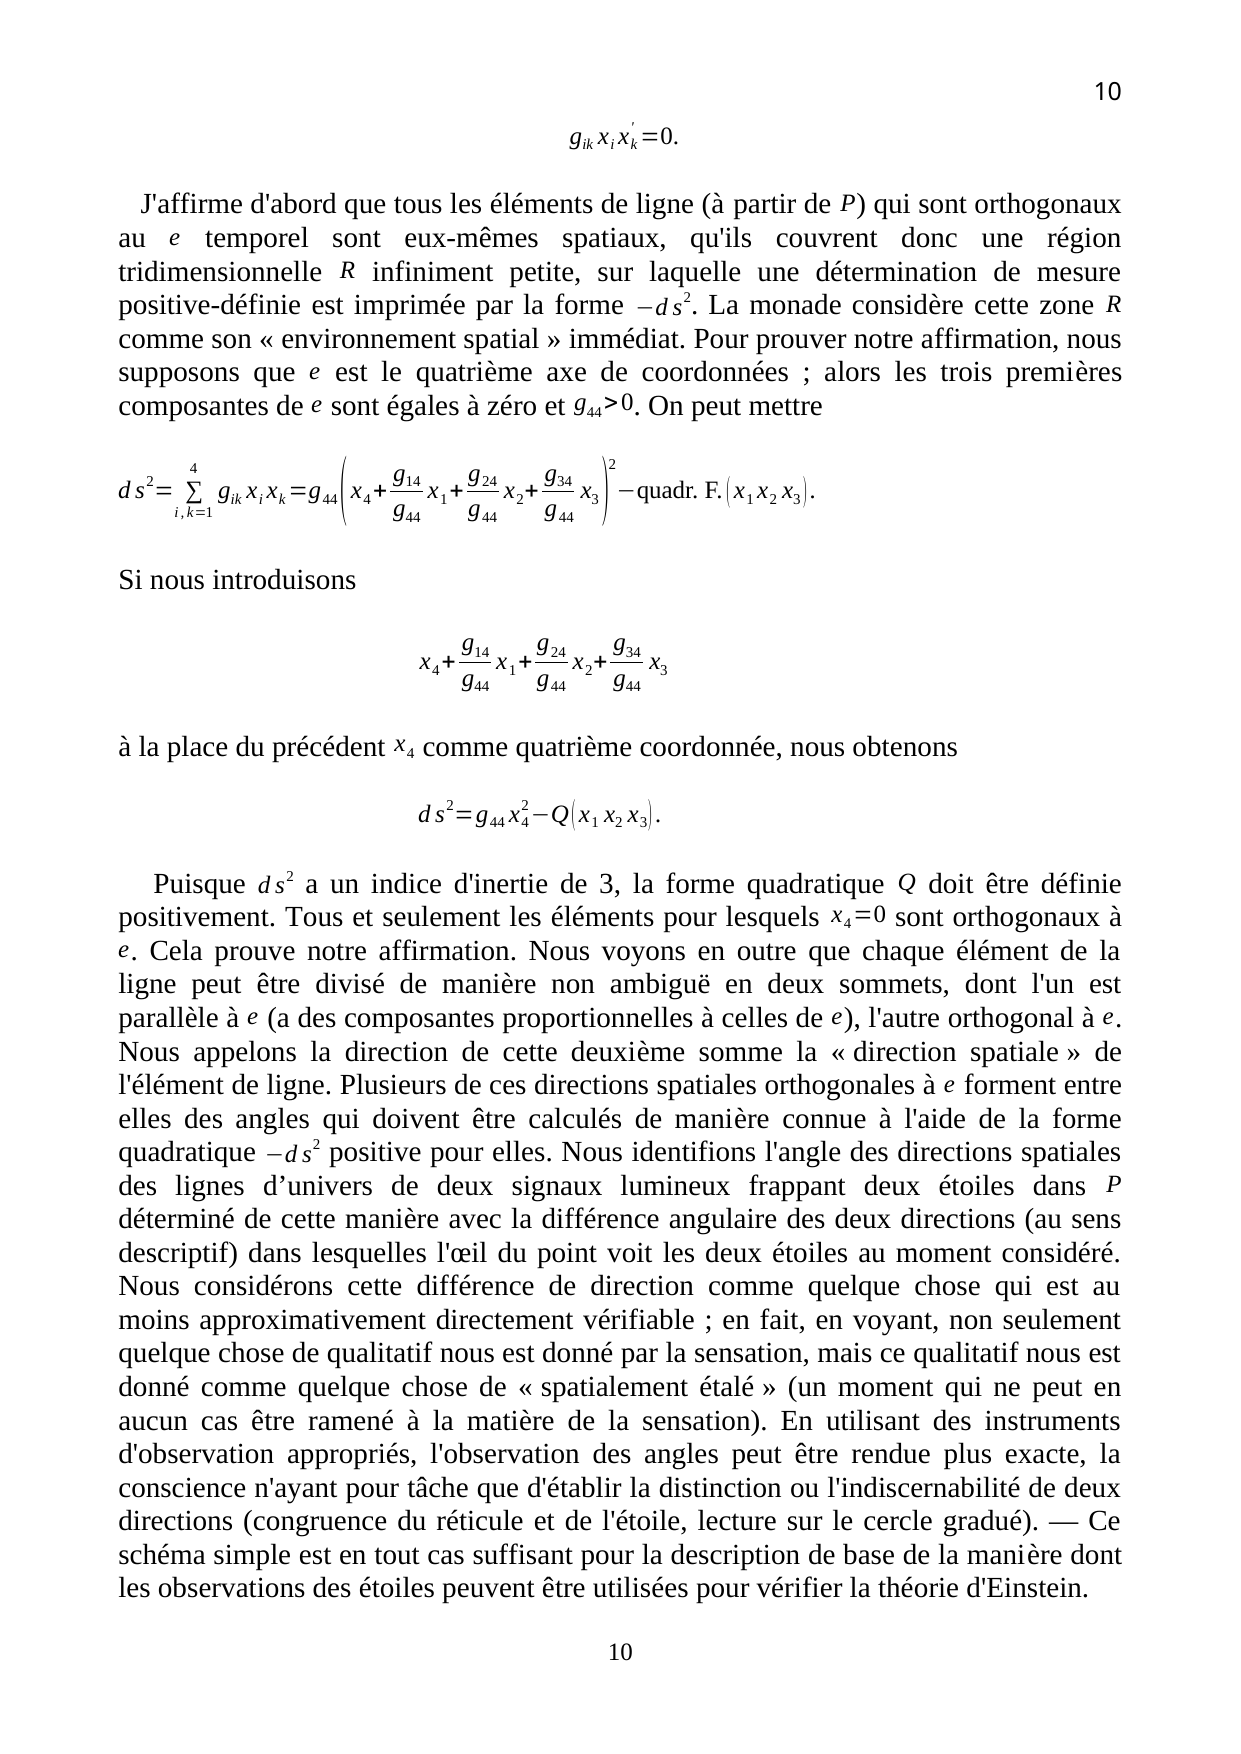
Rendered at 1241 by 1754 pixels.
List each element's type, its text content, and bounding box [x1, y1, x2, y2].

text à la place du précédent comme quatrième coordonnée, nous obtenons [118, 729, 1122, 762]
text Puisque a un indice d'inertie de 3, la forme quadratique doit être définie positivement. Tous et seulement les éléments pour lesquels sont orthogonaux à . Cela prouve notre affirmation. Nous voyons en outre que chaque élément de la ligne peut être divisé de manière non ambiguë en deux sommets, dont l'un est parallèle à (a des composantes proportionnelles à celles de ), l'autre orthogonal à . Nous appelons la direction de cette deuxième somme la « direction spatiale » de l'élément de ligne. Plusieurs de ces directions spatiales orthogonales à forment entre elles des angles qui doivent être calculés de manière connue à l'aide de la forme quadratique positive pour elles. Nous identifions l'angle des directions spatiales des lignes d’univers de deux signaux lumineux frappant deux étoiles dans déterminé de cette manière avec la différence angulaire des deux directions (au sens descriptif) dans lesquelles l'œil du point voit les deux étoiles au moment considéré. Nous considérons cette différence de direction comme quelque chose qui est au moins approximativement directement vérifiable ; en fait, en voyant, non seulement quelque chose de qualitatif nous est donné par la sensation, mais ce qualitatif nous est donné comme quelque chose de « spatialement étalé » (un moment qui ne peut en aucun cas être ramené à la matière de la sensation). En utilisant des instruments d'observation appropriés, l'observation des angles peut être rendue plus exacte, la conscience n'ayant pour tâche que d'établir la distinction ou l'indiscernabilité de deux directions (congruence du réticule et de l'étoile, lecture sur le cercle gradué). — Ce schéma simple est en tout cas suffisant pour la description de base de la manière dont les observations des étoiles peuvent être utilisées pour vérifier la théorie d'Einstein. [118, 866, 1122, 1604]
text J'affirme d'abord que tous les éléments de ligne (à partir de ) qui sont orthogonaux au temporel sont eux-mêmes spatiaux, qu'ils couvrent donc une région tridimensionnelle infiniment petite, sur laquelle une détermination de mesure positive-définie est imprimée par la forme . La monade considère cette zone comme son « environnement spatial » immédiat. Pour prouver notre affirmation, nous supposons que est le quatrième axe de coordonnées ; alors les trois premières composantes de sont égales à zéro et . On peut mettre [118, 187, 1122, 421]
text Si nous introduisons [118, 562, 1122, 595]
